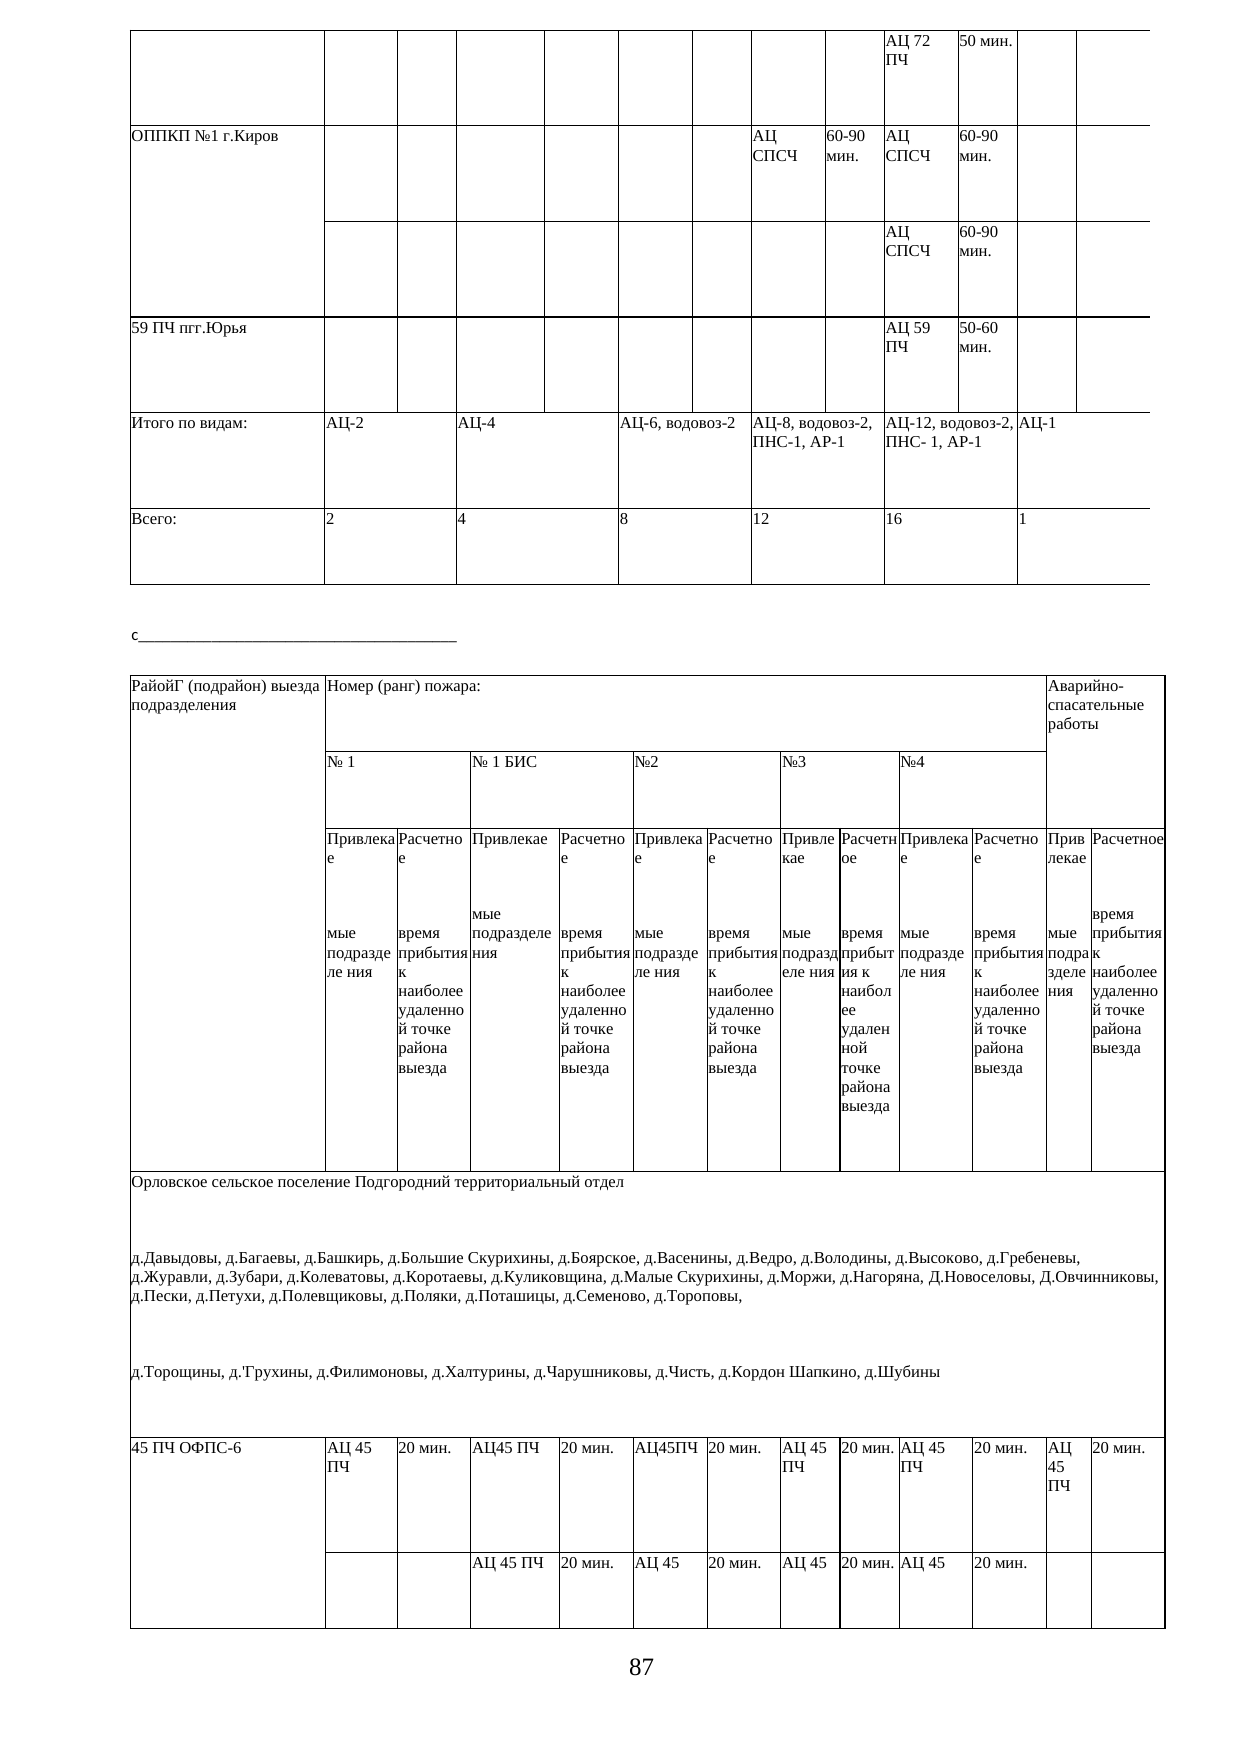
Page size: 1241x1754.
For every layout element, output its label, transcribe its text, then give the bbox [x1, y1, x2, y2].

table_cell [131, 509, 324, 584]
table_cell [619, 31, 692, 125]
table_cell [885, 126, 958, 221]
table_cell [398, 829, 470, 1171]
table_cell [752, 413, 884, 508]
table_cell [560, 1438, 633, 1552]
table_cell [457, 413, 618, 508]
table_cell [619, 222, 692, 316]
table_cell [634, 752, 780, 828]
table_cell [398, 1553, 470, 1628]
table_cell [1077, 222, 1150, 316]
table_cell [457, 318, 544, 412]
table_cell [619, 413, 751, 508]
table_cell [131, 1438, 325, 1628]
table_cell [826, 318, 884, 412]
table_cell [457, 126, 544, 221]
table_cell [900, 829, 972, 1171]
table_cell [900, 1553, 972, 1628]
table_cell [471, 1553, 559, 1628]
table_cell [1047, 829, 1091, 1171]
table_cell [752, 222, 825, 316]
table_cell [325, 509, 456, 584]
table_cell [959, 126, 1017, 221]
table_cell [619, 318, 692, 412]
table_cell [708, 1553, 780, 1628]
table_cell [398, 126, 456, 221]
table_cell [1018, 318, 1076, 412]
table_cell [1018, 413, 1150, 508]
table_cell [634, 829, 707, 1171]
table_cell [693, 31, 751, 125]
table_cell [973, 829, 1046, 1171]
text с [131, 585, 1152, 654]
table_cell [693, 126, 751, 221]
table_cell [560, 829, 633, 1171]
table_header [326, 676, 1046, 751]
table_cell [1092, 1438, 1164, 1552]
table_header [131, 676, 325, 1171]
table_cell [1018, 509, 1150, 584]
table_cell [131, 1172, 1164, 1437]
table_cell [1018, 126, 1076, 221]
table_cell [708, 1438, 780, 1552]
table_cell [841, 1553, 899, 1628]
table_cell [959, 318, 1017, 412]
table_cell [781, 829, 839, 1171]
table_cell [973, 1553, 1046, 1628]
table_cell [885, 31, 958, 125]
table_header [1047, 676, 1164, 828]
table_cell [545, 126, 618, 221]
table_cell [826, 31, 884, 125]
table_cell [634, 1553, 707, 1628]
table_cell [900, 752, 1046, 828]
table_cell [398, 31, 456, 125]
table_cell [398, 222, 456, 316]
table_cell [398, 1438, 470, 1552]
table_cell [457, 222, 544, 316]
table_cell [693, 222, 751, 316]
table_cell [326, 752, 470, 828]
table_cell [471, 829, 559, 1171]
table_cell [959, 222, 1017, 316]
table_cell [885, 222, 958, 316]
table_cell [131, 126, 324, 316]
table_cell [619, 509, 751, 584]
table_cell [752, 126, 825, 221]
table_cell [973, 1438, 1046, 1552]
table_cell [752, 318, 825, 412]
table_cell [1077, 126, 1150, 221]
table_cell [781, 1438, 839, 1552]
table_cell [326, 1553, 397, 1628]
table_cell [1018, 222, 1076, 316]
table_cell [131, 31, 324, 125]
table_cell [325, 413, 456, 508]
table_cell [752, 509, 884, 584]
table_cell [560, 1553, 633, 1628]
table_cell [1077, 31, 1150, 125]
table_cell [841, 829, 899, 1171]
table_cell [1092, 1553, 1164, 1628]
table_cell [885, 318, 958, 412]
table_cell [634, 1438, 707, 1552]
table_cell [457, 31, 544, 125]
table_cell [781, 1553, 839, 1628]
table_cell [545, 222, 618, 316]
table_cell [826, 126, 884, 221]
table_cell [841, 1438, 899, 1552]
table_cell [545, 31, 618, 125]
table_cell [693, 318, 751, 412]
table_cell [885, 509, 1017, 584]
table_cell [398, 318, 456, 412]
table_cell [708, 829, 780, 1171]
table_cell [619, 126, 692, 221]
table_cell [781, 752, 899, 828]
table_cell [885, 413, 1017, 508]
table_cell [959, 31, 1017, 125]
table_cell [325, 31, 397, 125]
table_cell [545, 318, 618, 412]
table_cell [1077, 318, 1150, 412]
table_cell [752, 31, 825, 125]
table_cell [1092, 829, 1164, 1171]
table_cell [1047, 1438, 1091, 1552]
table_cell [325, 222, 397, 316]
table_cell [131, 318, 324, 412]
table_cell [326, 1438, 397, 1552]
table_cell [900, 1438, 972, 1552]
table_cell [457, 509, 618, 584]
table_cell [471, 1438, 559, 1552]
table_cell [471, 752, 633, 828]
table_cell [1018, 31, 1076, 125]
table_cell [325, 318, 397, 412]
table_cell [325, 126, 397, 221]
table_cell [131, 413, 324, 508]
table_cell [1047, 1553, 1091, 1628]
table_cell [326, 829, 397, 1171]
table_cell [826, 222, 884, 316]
